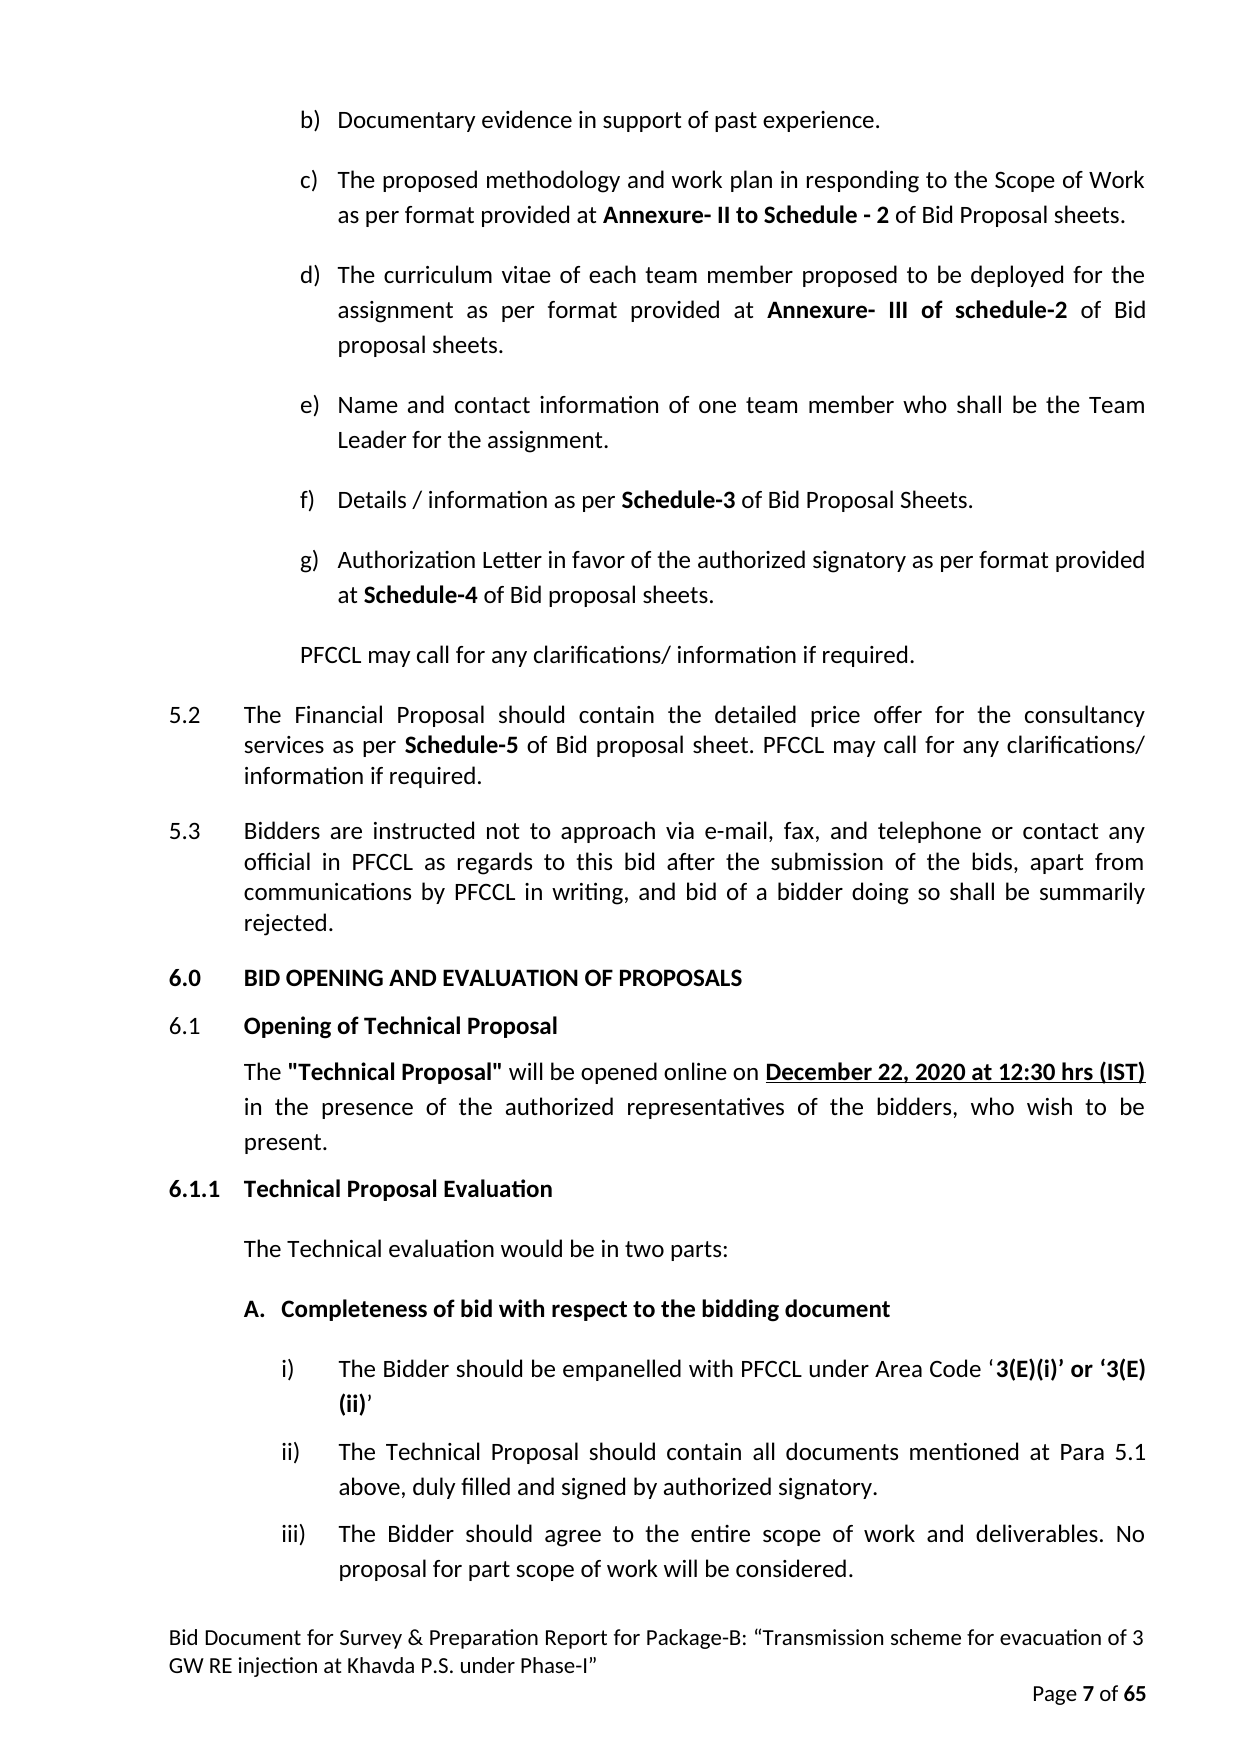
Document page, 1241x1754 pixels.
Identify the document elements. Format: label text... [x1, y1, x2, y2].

list The proposed methodology and work plan in responding to the Scope of Work as per format provided at Annexure- II to Schedule - 2 of Bid Proposal sheets. [300, 164, 1146, 229]
list Documentary evidence in support of past experience. [300, 104, 1146, 134]
list The Technical Proposal should contain all documents mentioned at Para 5.1 above, duly filled and signed by authorized signatory. [281, 1436, 1146, 1501]
list The curriculum vitae of each team member proposed to be deployed for the assignment as per format provided at Annexure- III of schedule-2 of Bid proposal sheets. [300, 259, 1146, 359]
list BID OPENING AND EVALUATION OF PROPOSALS [169, 962, 1146, 993]
text The "Technical Proposal" will be opened online on December 22, 2020 at 12:30 hrs (IST) in the presence of the authorized representatives of the bidders, who wish to be present. [244, 1056, 1146, 1156]
text PFCCL may call for any clarifications/ information if required. [300, 639, 1146, 669]
list Details / information as per Schedule-3 of Bid Proposal Sheets. [300, 484, 1146, 514]
list The Bidder should be empanelled with PFCCL under Area Code ‘3(E)(i)’ or ‘3(E)(ii)’ [281, 1353, 1146, 1419]
list The Bidder should agree to the entire scope of work and deliverables. No proposal for part scope of work will be considered. [281, 1518, 1146, 1584]
list Authorization Letter in favor of the authorized signatory as per format provided at Schedule-4 of Bid proposal sheets. [300, 544, 1146, 609]
list Opening of Technical Proposal [169, 1010, 1146, 1040]
list Name and contact information of one team member who shall be the Team Leader for the assignment. [300, 389, 1146, 454]
subtitle Completeness of bid with respect to the bidding document [244, 1293, 1146, 1324]
list Bidders are instructed not to approach via e-mail, fax, and telephone or contact any official in PFCCL as regards to this bid after the submission of the bids, apart from communications by PFCCL in writing, and bid of a bidder doing so shall be summarily rejected. [169, 815, 1146, 937]
list Technical Proposal Evaluation [169, 1173, 1147, 1204]
list The Financial Proposal should contain the detailed price offer for the consultancy services as per Schedule-5 of Bid proposal sheet. PFCCL may call for any clarifications/ information if required. [169, 699, 1146, 790]
text The Technical evaluation would be in two parts: [244, 1233, 1146, 1264]
